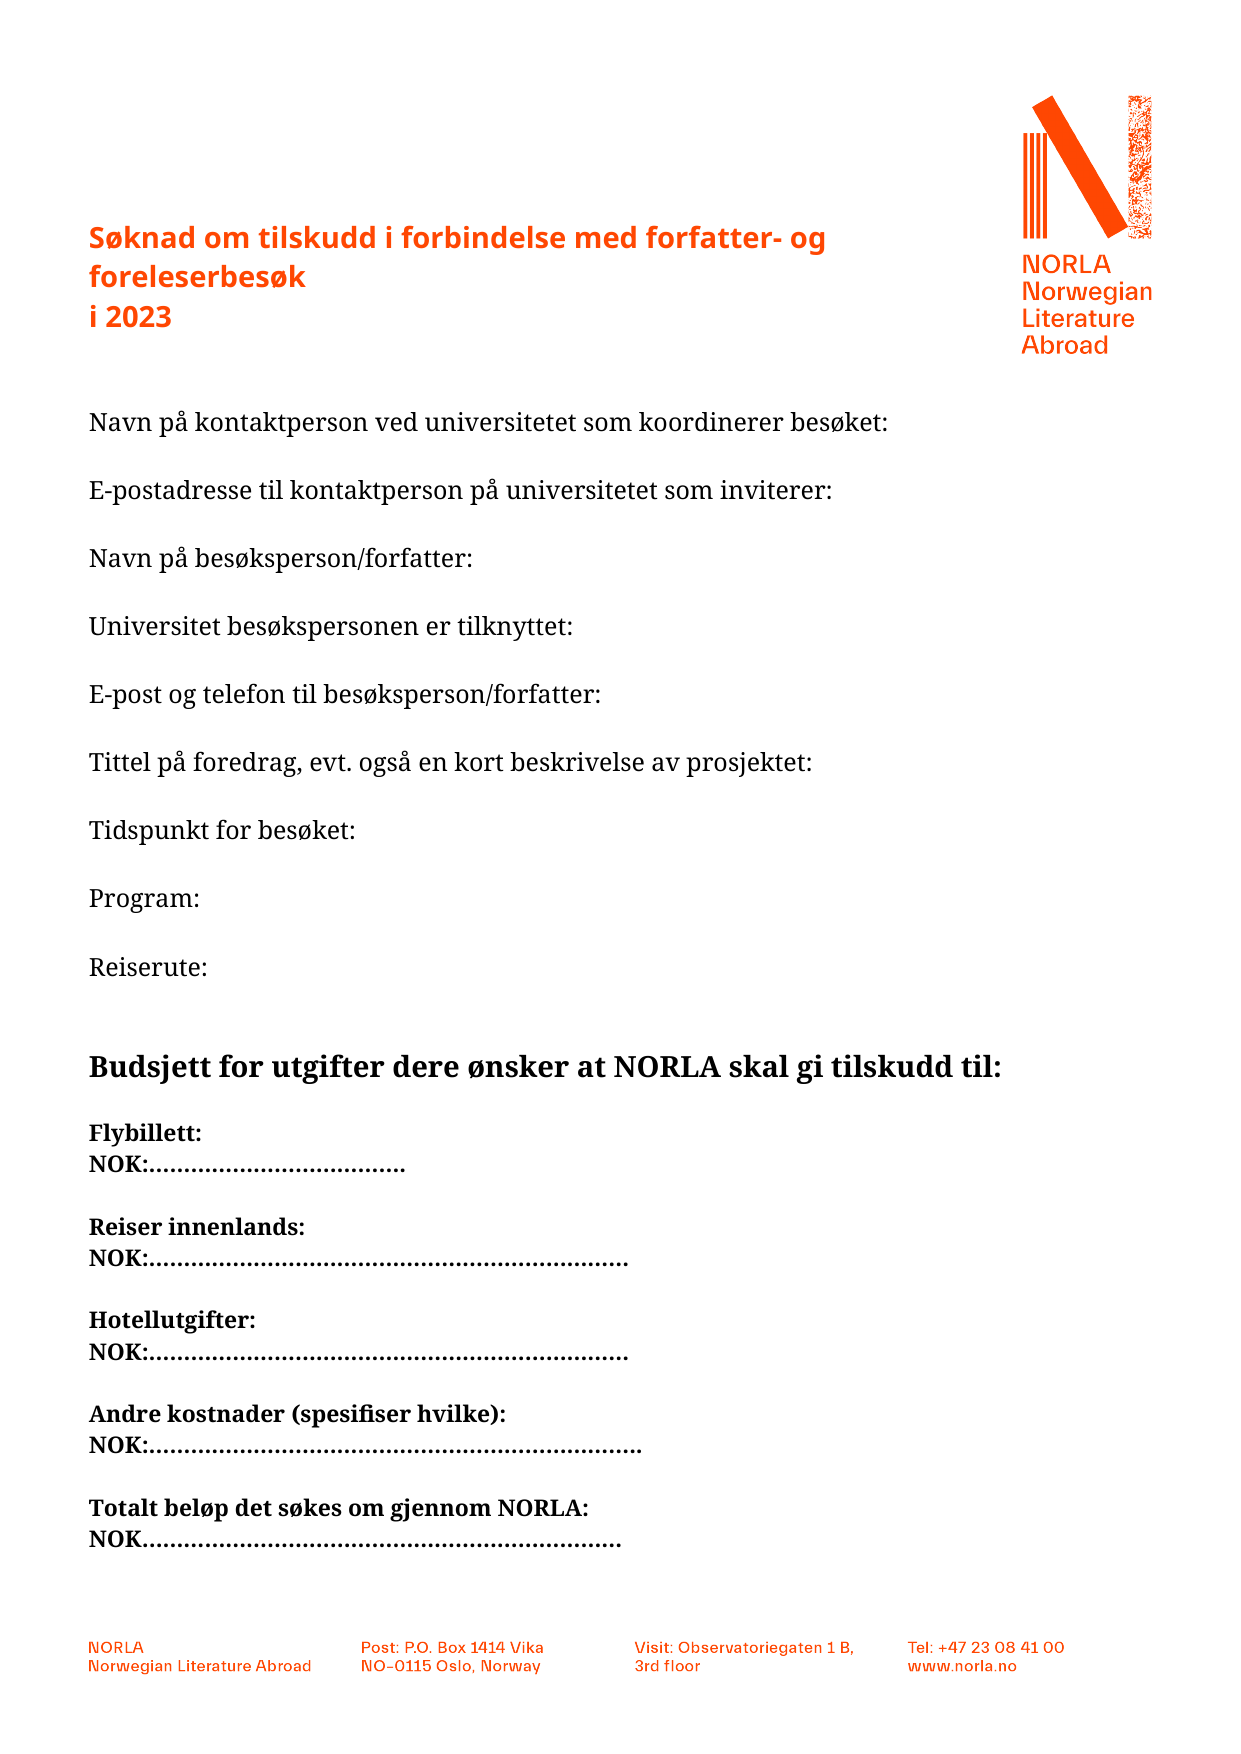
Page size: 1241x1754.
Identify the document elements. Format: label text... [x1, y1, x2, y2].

text Program: [89, 881, 1152, 915]
text Navn på kontaktperson ved universitetet som koordinerer besøket: [89, 370, 1152, 438]
text Hotellutgifter: [89, 1304, 1152, 1336]
text NOK:…………………………………………………………….. [89, 1429, 1152, 1461]
text NOK:………………………………. [89, 1148, 1152, 1179]
text Søknad om tilskudd i forbindelse med forfatter- og foreleserbesøk i 2023 [89, 217, 1152, 336]
text Navn på besøksperson/forfatter: [89, 541, 1152, 574]
text Budsjett for utgifter dere ønsker at NORLA skal gi tilskudd til: [89, 1046, 1152, 1086]
text Reiser innenlands: [89, 1211, 1152, 1242]
text Flybillett: [89, 1117, 1152, 1148]
picture [1021, 95, 1152, 217]
text Totalt beløp det søkes om gjennom NORLA: [89, 1492, 1152, 1523]
text E-post og telefon til besøksperson/forfatter: [89, 677, 1152, 711]
picture [1021, 336, 1152, 354]
text Reiserute: [89, 949, 1152, 983]
text Universitet besøkspersonen er tilknyttet: [89, 574, 1152, 643]
picture [87, 1641, 1150, 1675]
text Tidspunkt for besøket: [89, 813, 1152, 847]
text E-postadresse til kontaktperson på universitetet som inviterer: [89, 438, 1152, 506]
text NOK…………………………………………………………… [89, 1523, 1152, 1554]
text Andre kostnader (spesifiser hvilke): [89, 1398, 1152, 1429]
text NOK:…………………………………………………………… [89, 1336, 1152, 1367]
text NOK:…………………………………………………………… [89, 1242, 1152, 1273]
text Tittel på foredrag, evt. også en kort beskrivelse av prosjektet: [89, 745, 1152, 779]
